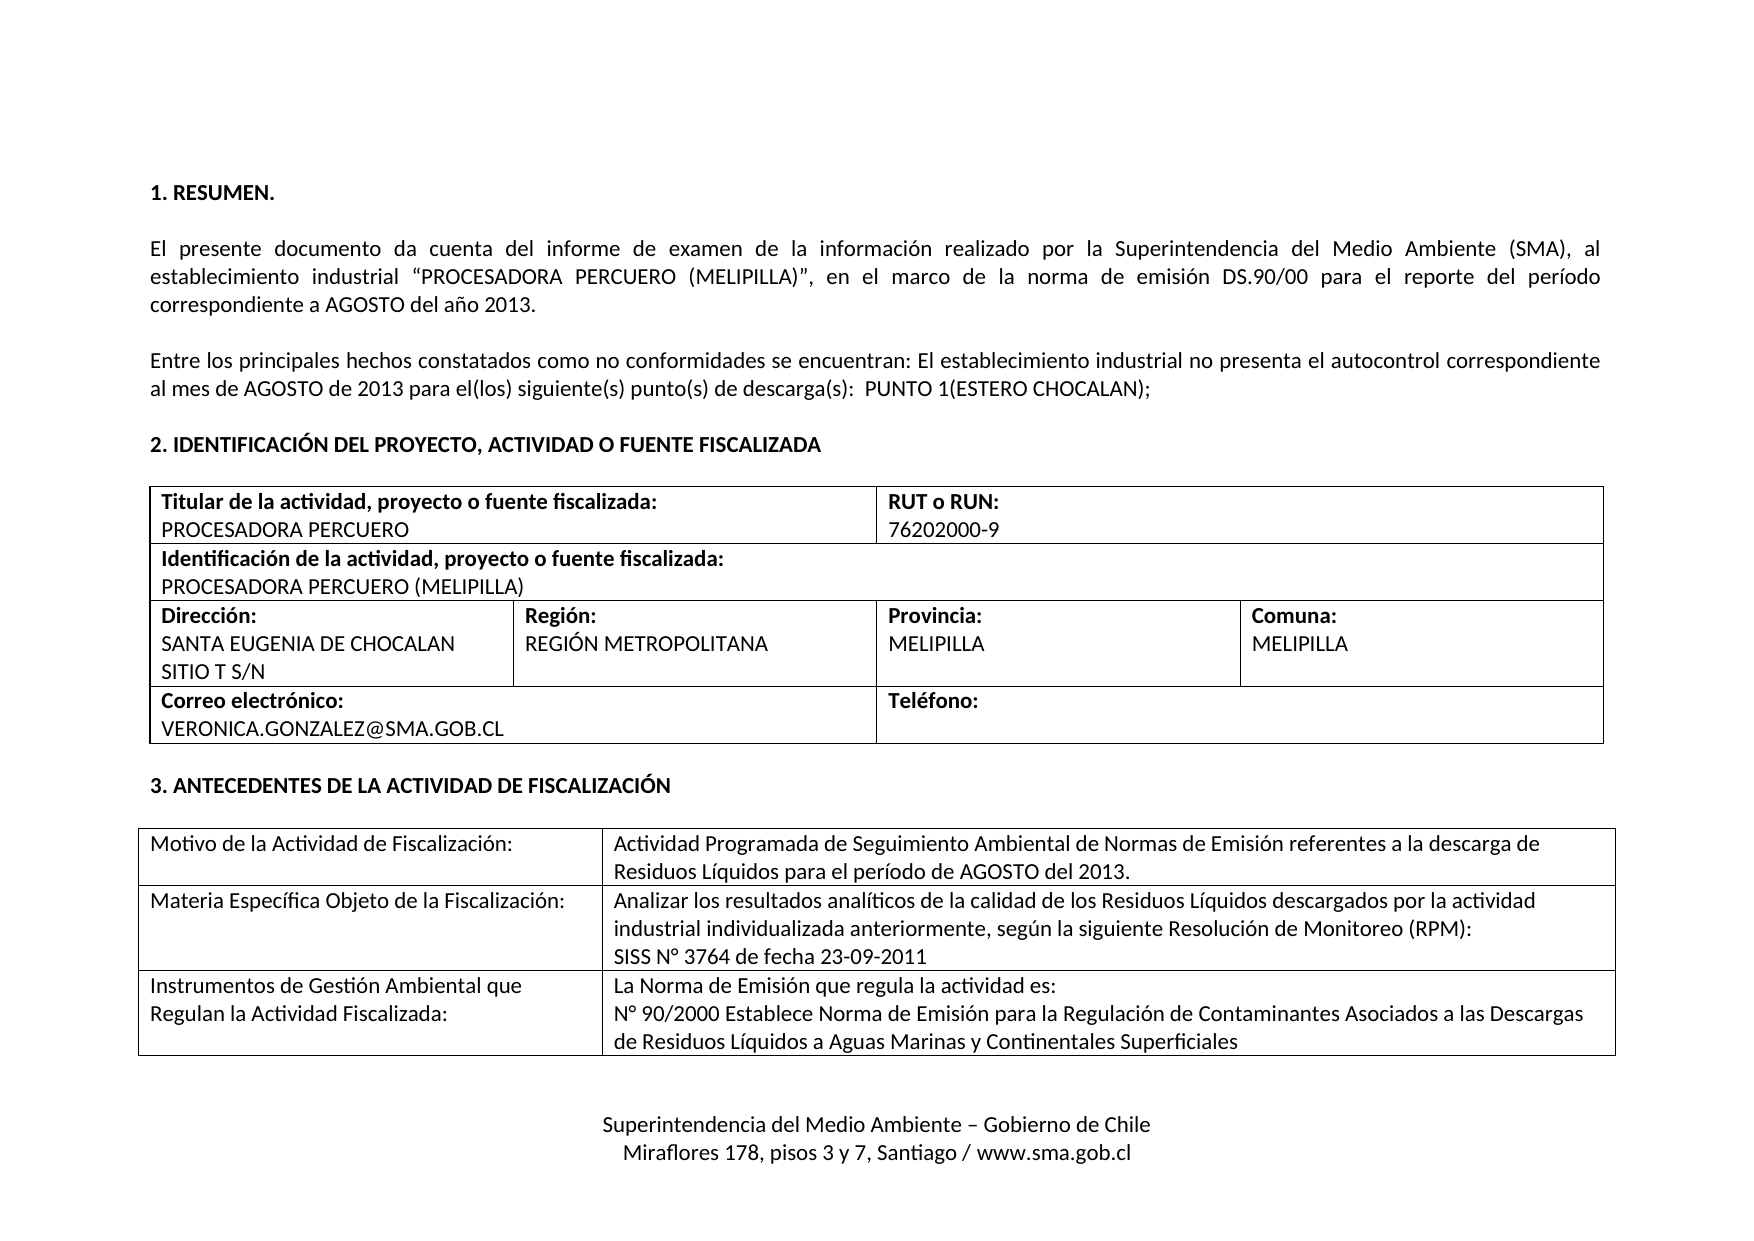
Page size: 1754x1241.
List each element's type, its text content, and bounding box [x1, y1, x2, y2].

text 1. RESUMEN. [150, 150, 1604, 206]
table_cell Correo electrónico: VERONICA.GONZALEZ@SMA.GOB.CL [151, 687, 876, 743]
table_cell Analizar los resultados analíticos de la calidad de los Residuos Líquidos descargados por la actividad industrial individualizada anteriormente, según la siguiente Resolución de Monitoreo (RPM): SISS N° 3764 de fecha 23-09-2011 [603, 886, 1615, 970]
table_header Titular de la actividad, proyecto o fuente fiscalizada: PROCESADORA PERCUERO [151, 487, 876, 543]
table_cell Materia Específica Objeto de la Fiscalización: [139, 886, 602, 970]
text 2. IDENTIFICACIÓN DEL PROYECTO, ACTIVIDAD O FUENTE FISCALIZADA [150, 402, 1604, 458]
table_cell Identificación de la actividad, proyecto o fuente fiscalizada: PROCESADORA PERCUERO (MELIPILLA) [151, 544, 1603, 600]
table_cell Teléfono: [877, 687, 1603, 743]
text 3. ANTECEDENTES DE LA ACTIVIDAD DE FISCALIZACIÓN [150, 744, 1604, 800]
table_header Actividad Programada de Seguimiento Ambiental de Normas de Emisión referentes a la descarga de Residuos Líquidos para el período de AGOSTO del 2013. [603, 829, 1615, 885]
table_cell La Norma de Emisión que regula la actividad es: N° 90/2000 Establece Norma de Emisión para la Regulación de Contaminantes Asociados a las Descargas de Residuos Líquidos a Aguas Marinas y Continentales Superficiales [603, 971, 1615, 1055]
table_header RUT o RUN: 76202000-9 [877, 487, 1603, 543]
text El presente documento da cuenta del informe de examen de la información realizado por la Superintendencia del Medio Ambiente (SMA), al establecimiento industrial “PROCESADORA PERCUERO (MELIPILLA)”, en el marco de la norma de emisión DS.90/00 para el reporte del período correspondiente a AGOSTO del año 2013. [150, 206, 1604, 318]
table_header Motivo de la Actividad de Fiscalización: [139, 829, 602, 885]
table_cell Instrumentos de Gestión Ambiental que Regulan la Actividad Fiscalizada: [139, 971, 602, 1055]
table_cell Comuna: MELIPILLA [1241, 601, 1603, 686]
table_cell Provincia: MELIPILLA [877, 601, 1240, 686]
table_cell Región: REGIÓN METROPOLITANA [514, 601, 876, 686]
text Entre los principales hechos constatados como no conformidades se encuentran: El establecimiento industrial no presenta el autocontrol correspondiente al mes de AGOSTO de 2013 para el(los) siguiente(s) punto(s) de descarga(s): PUNTO 1(ESTERO CHOCALAN); [150, 318, 1604, 402]
table_cell Dirección: SANTA EUGENIA DE CHOCALAN SITIO T S/N [151, 601, 513, 686]
